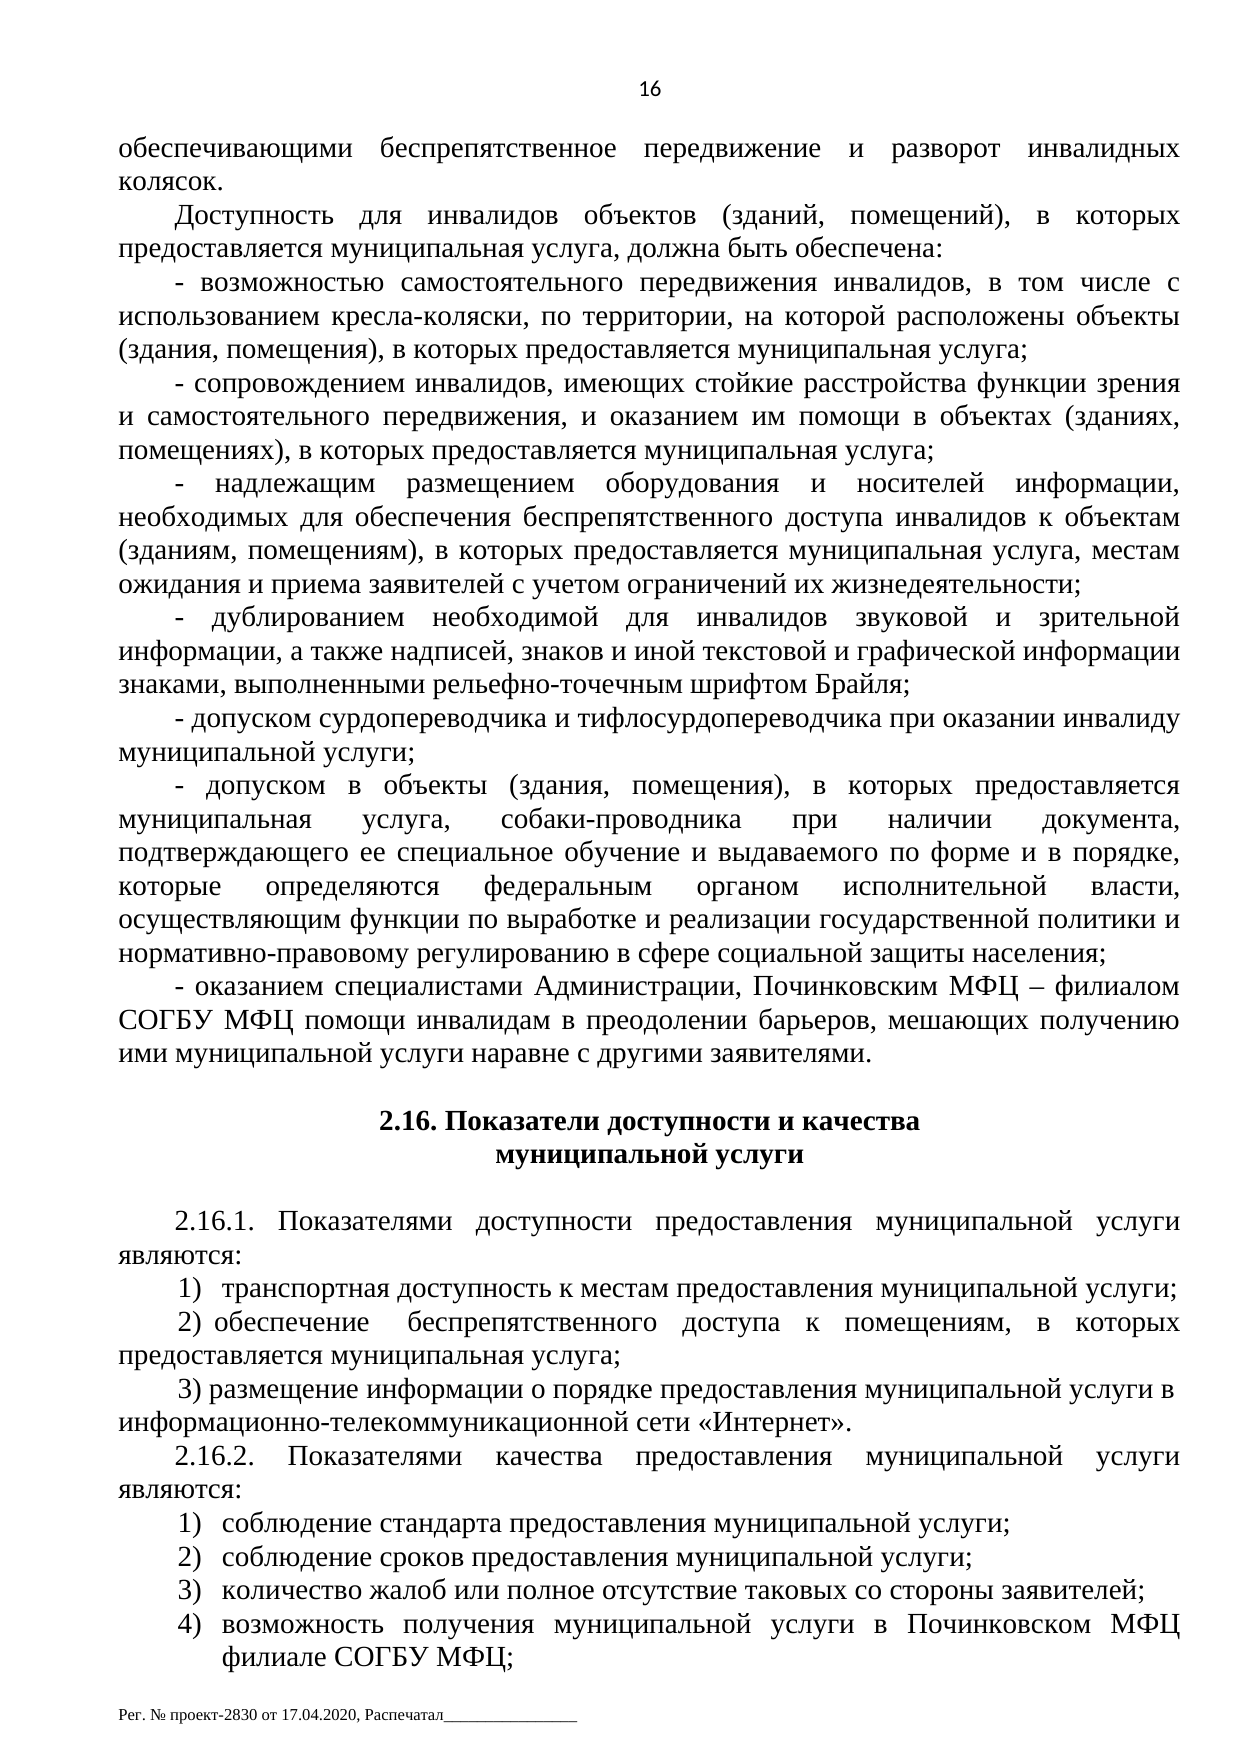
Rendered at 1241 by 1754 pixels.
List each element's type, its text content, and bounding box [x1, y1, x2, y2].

text - дублированием необходимой для инвалидов звуковой и зрительной информации, а также надписей, знаков и иной текстовой и графической информации знаками, выполненными рельефно-точечным шрифтом Брайля; [118, 599, 1181, 700]
text 2.16.2. Показателями качества предоставления муниципальной услуги являются: [118, 1438, 1181, 1505]
text - оказанием специалистами Администрации, Починковским МФЦ – филиалом СОГБУ МФЦ помощи инвалидам в преодолении барьеров, мешающих получению ими муниципальной услуги наравне с другими заявителями. [118, 968, 1181, 1069]
text - допуском сурдопереводчика и тифлосурдопереводчика при оказании инвалиду муниципальной услуги; [118, 700, 1181, 767]
text 3) размещение информации о порядке предоставления муниципальной услуги в информационно-телекоммуникационной сети «Интернет». [118, 1371, 1181, 1438]
text - допуском в объекты (здания, помещения), в которых предоставляется муниципальная услуга, собаки-проводника при наличии документа, подтверждающего ее специальное обучение и выдаваемого по форме и в порядке, которые определяются федеральным органом исполнительной власти, осуществляющим функции по выработке и реализации государственной политики и нормативно-правовому регулированию в сфере социальной защиты населения; [118, 767, 1181, 968]
text 2) обеспечение беспрепятственного доступа к помещениям, в которых предоставляется муниципальная услуга; [118, 1304, 1181, 1371]
text Доступность для инвалидов объектов (зданий, помещений), в которых предоставляется муниципальная услуга, должна быть обеспечена: [118, 197, 1181, 264]
list возможность получения муниципальной услуги в Починковском МФЦ филиале СОГБУ МФЦ; [177, 1606, 1181, 1673]
list соблюдение стандарта предоставления муниципальной услуги; [177, 1505, 1181, 1539]
text 2.16.1. Показателями доступности предоставления муниципальной услуги являются: [118, 1203, 1181, 1270]
list количество жалоб или полное отсутствие таковых со стороны заявителей; [177, 1572, 1181, 1606]
list транспортная доступность к местам предоставления муниципальной услуги; [177, 1270, 1181, 1304]
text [118, 130, 1181, 197]
text 2.16. Показатели доступности и качества [118, 1103, 1181, 1136]
text - возможностью самостоятельного передвижения инвалидов, в том числе с использованием кресла-коляски, по территории, на которой расположены объекты (здания, помещения), в которых предоставляется муниципальная услуга; [118, 264, 1181, 365]
list соблюдение сроков предоставления муниципальной услуги; [177, 1539, 1181, 1572]
text муниципальной услуги [118, 1136, 1181, 1170]
text - сопровождением инвалидов, имеющих стойкие расстройства функции зрения и самостоятельного передвижения, и оказанием им помощи в объектах (зданиях, помещениях), в которых предоставляется муниципальная услуга; [118, 365, 1181, 465]
text - надлежащим размещением оборудования и носителей информации, необходимых для обеспечения беспрепятственного доступа инвалидов к объектам (зданиям, помещениям), в которых предоставляется муниципальная услуга, местам ожидания и приема заявителей с учетом ограничений их жизнедеятельности; [118, 465, 1181, 599]
